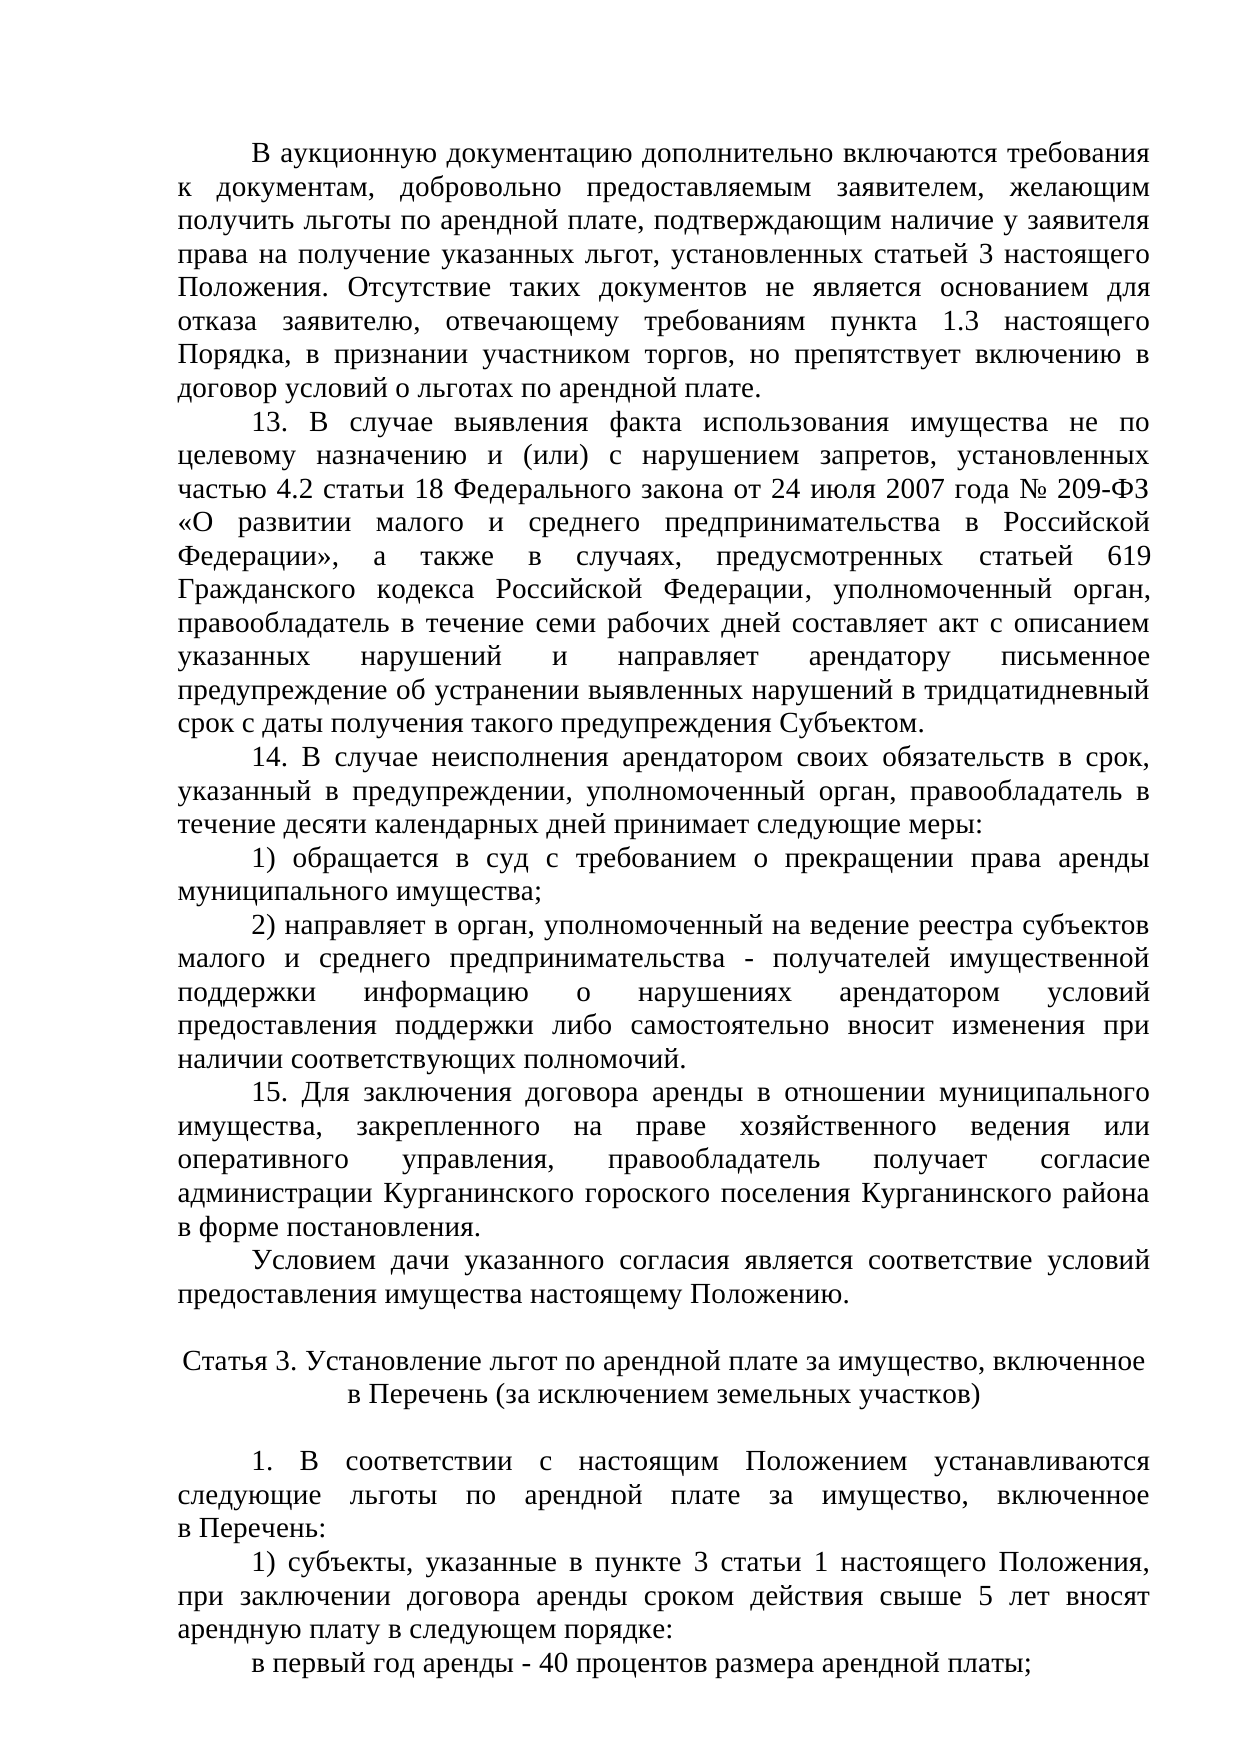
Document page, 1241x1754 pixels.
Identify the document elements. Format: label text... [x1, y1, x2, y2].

text 1) субъекты, указанные в пункте 3 статьи 1 настоящего Положения, при заключении договора аренды сроком действия свыше 5 лет вносят арендную плату в следующем порядке: [177, 1544, 1152, 1645]
text 13. В случае выявления факта использования имущества не по целевому назначению и (или) с нарушением запретов, установленных частью 4.2 статьи 18 Федерального закона от 24 июля 2007 года № 209-ФЗ «О развитии малого и среднего предпринимательства в Российской Федерации», а также в случаях, предусмотренных статьей 619 Гражданского кодекса Российской Федерации, уполномоченный орган, правообладатель в течение семи рабочих дней составляет акт с описанием указанных нарушений и направляет арендатору письменное предупреждение об устранении выявленных нарушений в тридцатидневный срок с даты получения такого предупреждения Субъектом. [177, 404, 1152, 739]
text В аукционную документацию дополнительно включаются требования к документам, добровольно предоставляемым заявителем, желающим получить льготы по арендной плате, подтверждающим наличие у заявителя права на получение указанных льгот, установленных статьей 3 настоящего Положения. Отсутствие таких документов не является основанием для отказа заявителю, отвечающему требованиям пункта 1.3 настоящего Порядка, в признании участником торгов, но препятствует включению в договор условий о льготах по арендной плате. [177, 135, 1152, 404]
text 15. Для заключения договора аренды в отношении муниципального имущества, закрепленного на праве хозяйственного ведения или оперативного управления, правообладатель получает согласие администрации Курганинского гороского поселения Курганинского района в форме постановления. [177, 1074, 1152, 1242]
text Условием дачи указанного согласия является соответствие условий предоставления имущества настоящему Положению. [177, 1242, 1152, 1309]
text 1) обращается в суд с требованием о прекращении права аренды муниципального имущества; [177, 840, 1152, 907]
subtitle Статья 3. Установление льгот по арендной плате за имущество, включенное в Перечень (за исключением земельных участков) [177, 1343, 1152, 1410]
text в первый год аренды - 40 процентов размера арендной платы; [177, 1645, 1152, 1678]
text 14. В случае неисполнения арендатором своих обязательств в срок, указанный в предупреждении, уполномоченный орган, правообладатель в течение десяти календарных дней принимает следующие меры: [177, 739, 1152, 840]
text 1. В соответствии с настоящим Положением устанавливаются следующие льготы по арендной плате за имущество, включенное в Перечень: [177, 1443, 1152, 1544]
text 2) направляет в орган, уполномоченный на ведение реестра субъектов малого и среднего предпринимательства - получателей имущественной поддержки информацию о нарушениях арендатором условий предоставления поддержки либо самостоятельно вносит изменения при наличии соответствующих полномочий. [177, 907, 1152, 1074]
